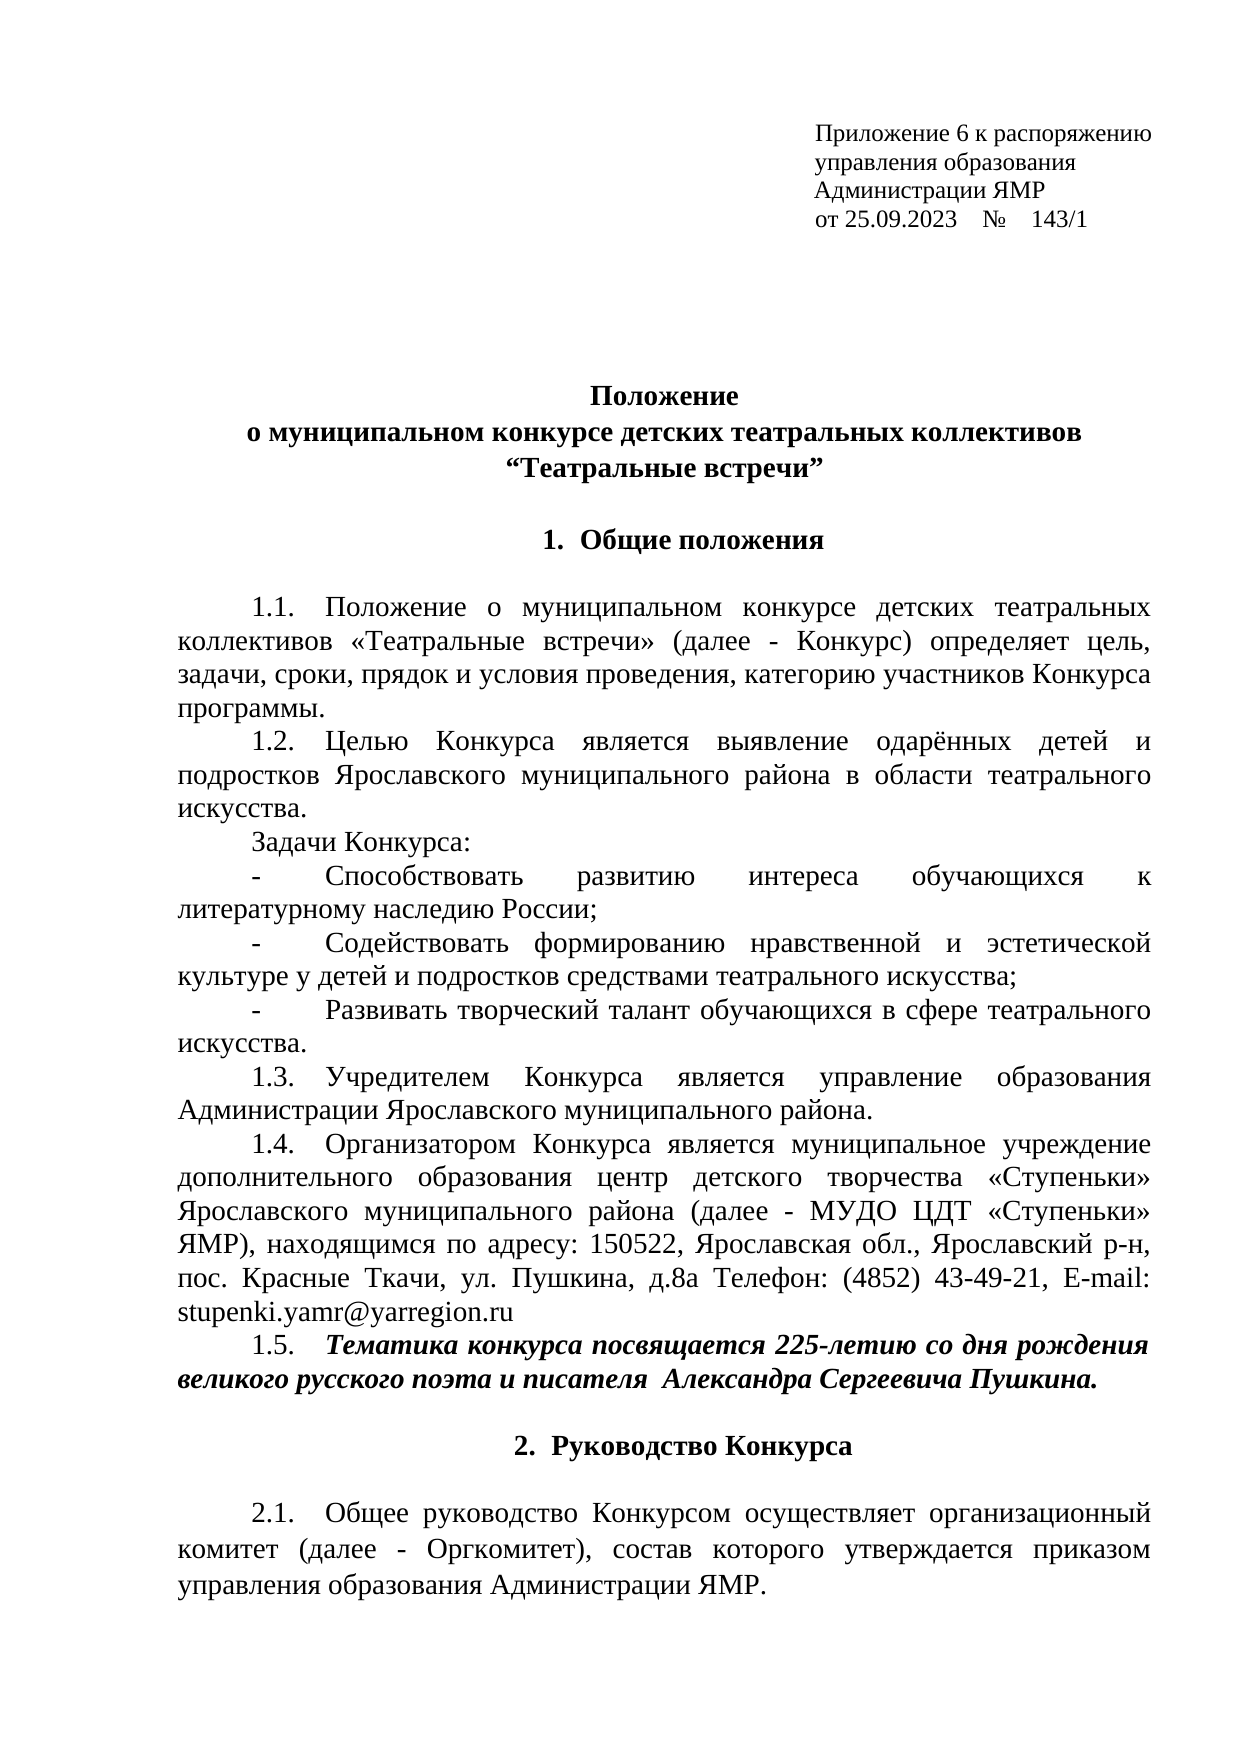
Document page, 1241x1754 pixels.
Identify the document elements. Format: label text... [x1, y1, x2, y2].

list Руководство Конкурса [215, 1428, 1152, 1461]
text 2.1. Общее руководство Конкурсом осуществляет организационный комитет (далее - Оргкомитет), состав которого утверждается приказом управления образования Администрации ЯМР. [177, 1495, 1152, 1601]
text о муниципальном конкурсе детских театральных коллективов “Театральные встречи” [177, 414, 1152, 483]
text 1.1. Положение о муниципальном конкурсе детских театральных коллективов «Театральные встречи» (далее - Конкурс) определяет цель, задачи, сроки, прядок и условия проведения, категорию участников Конкурса программы. [177, 589, 1152, 723]
text Задачи Конкурса: [177, 824, 1152, 858]
text 1.5. Тематика конкурса посвящается 225-летию со дня рождения великого русского поэта и писателя Александра Сергеевича Пушкина. [177, 1327, 1152, 1394]
text - Развивать творческий талант обучающихся в сфере театрального искусства. [177, 992, 1152, 1059]
text - Содействовать формированию нравственной и эстетической культуре у детей и подростков средствами театрального искусства; [177, 925, 1152, 992]
text управления образования [177, 147, 1152, 176]
text - Способствовать развитию интереса обучающихся к литературному наследию России; [177, 858, 1152, 925]
text 1.3. Учредителем Конкурса является управление образования Администрации Ярославского муниципального района. [177, 1059, 1152, 1126]
text Администрации ЯМР [177, 176, 1152, 204]
text 1.4. Организатором Конкурса является муниципальное учреждение дополнительного образования центр детского творчества «Ступеньки» Ярославского муниципального района (далее - МУДО ЦДТ «Ступеньки» ЯМР), находящимся по адресу: 150522, Ярославская обл., Ярославский р-н, пос. Красные Ткачи, ул. Пушкина, д.8а Телефон: (4852) 43-49-21, E-mail: stupenki.yamr@yarregion.ru [177, 1126, 1152, 1327]
text Приложение 6 к распоряжению [177, 118, 1152, 147]
list Общие положения [215, 522, 1152, 556]
text Положение [177, 378, 1152, 411]
text 1.2. Целью Конкурса является выявление одарённых детей и подростков Ярославского муниципального района в области театрального искусства. [177, 723, 1152, 824]
text от 25.09.2023 № 143/1 [177, 204, 1152, 233]
